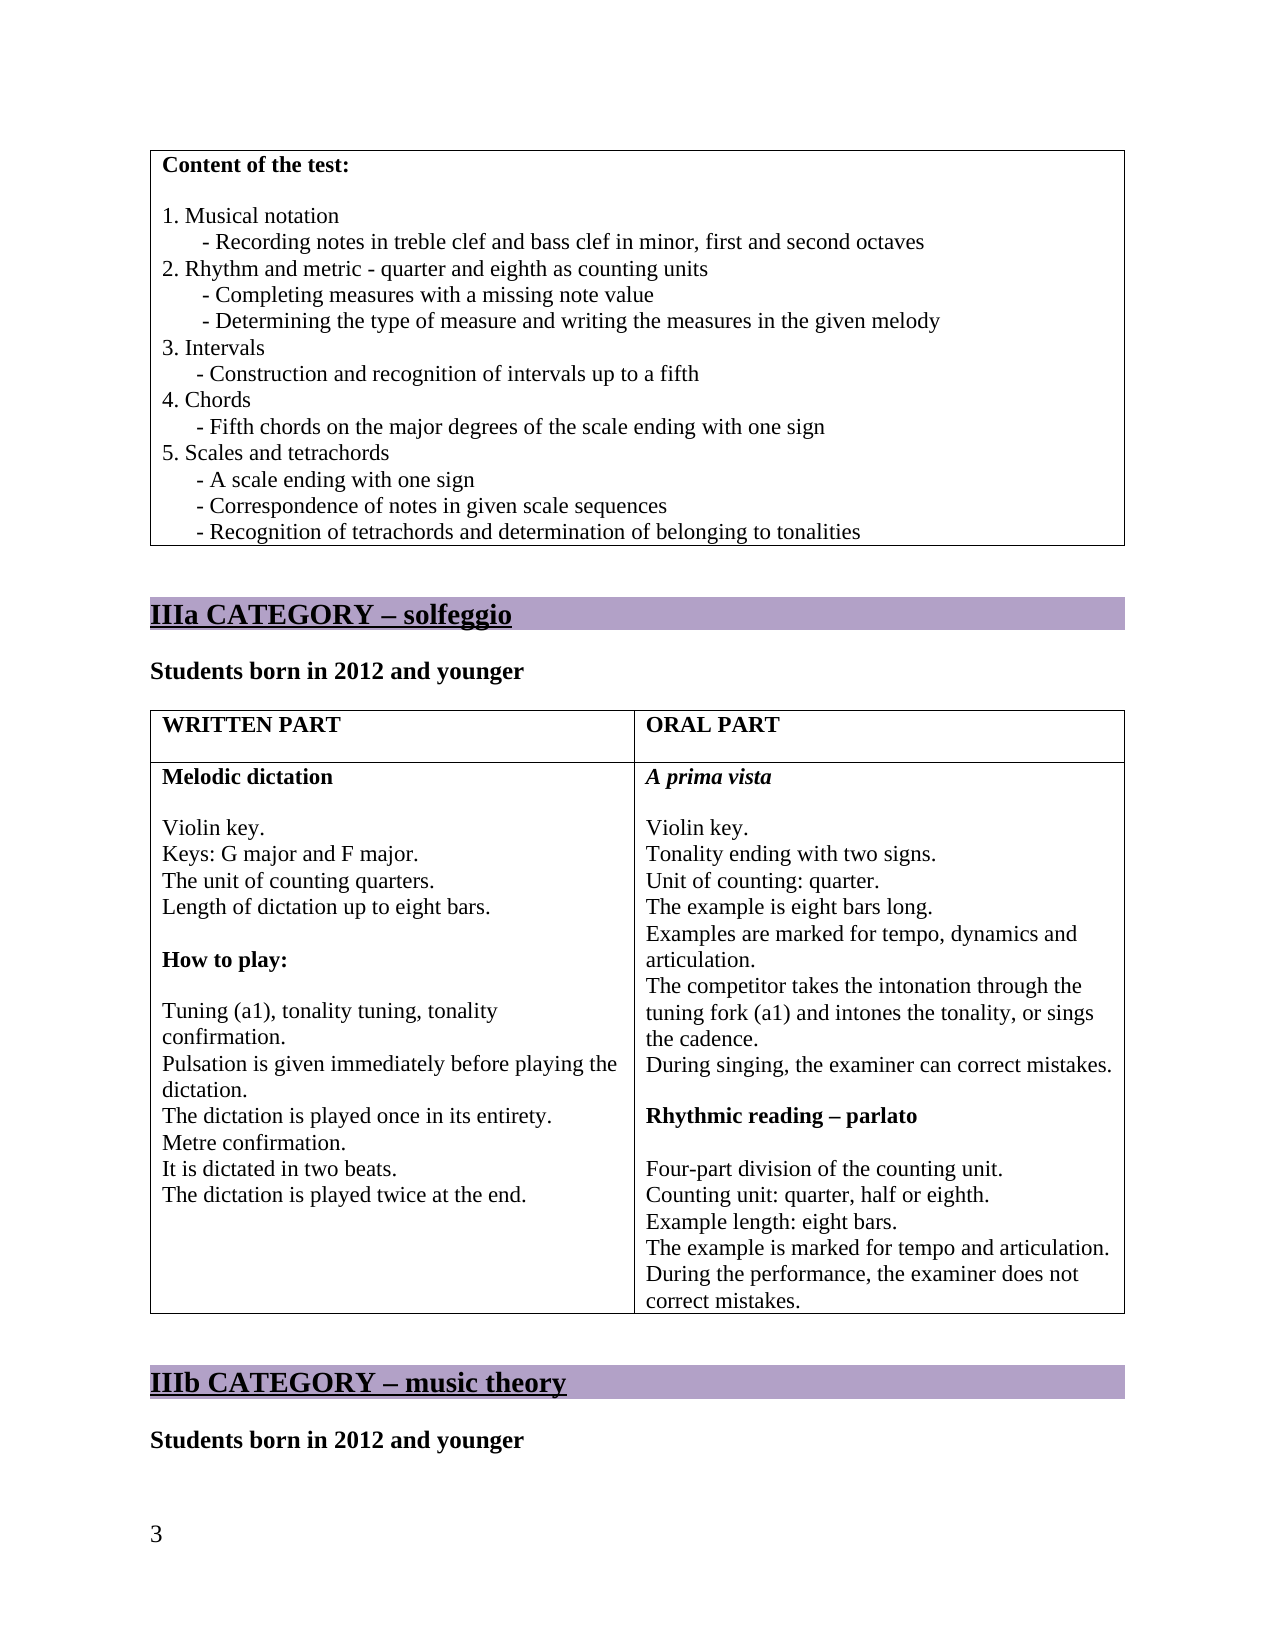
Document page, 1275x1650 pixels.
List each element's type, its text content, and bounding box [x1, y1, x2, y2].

table_header Content of the test: 1. Musical notation - Recording notes in treble clef and bass clef in minor, first and second octaves 2. Rhythm and metric - quarter and eighth as counting units - Completing measures with a missing note value - Determining the type of measure and writing the measures in the given melody 3. Intervals - Construction and recognition of intervals up to a fifth 4. Chords - Fifth chords on the major degrees of the scale ending with one sign 5. Scales and tetrachords - A scale ending with one sign - Correspondence of notes in given scale sequences - Recognition of tetrachords and determination of belonging to tonalities [151, 151, 1124, 545]
text Students born in 2012 and younger [150, 656, 1125, 685]
text IIIb CATEGORY – music theory [150, 1365, 1125, 1399]
table_cell Melodic dictation Violin key. Keys: G major and F major. The unit of counting quarters. Length of dictation up to eight bars. How to play: Tuning (a1), tonality tuning, tonality confirmation. Pulsation is given immediately before playing the dictation. The dictation is played once in its entirety. Metre confirmation. It is dictated in two beats. The dictation is played twice at the end. [151, 763, 634, 1313]
text Students born in 2012 and younger [150, 1425, 1125, 1453]
text IIIa CATEGORY – solfeggio [150, 597, 1125, 630]
table_cell A prima vista Violin key. Tonality ending with two signs. Unit of counting: quarter. The example is eight bars long. Examples are marked for tempo, dynamics and articulation. The competitor takes the intonation through the tuning fork (a1) and intones the tonality, or sings the cadence. During singing, the examiner can correct mistakes. Rhythmic reading – parlato Four-part division of the counting unit. Counting unit: quarter, half or eighth. Example length: eight bars. The example is marked for tempo and articulation. During the performance, the examiner does not correct mistakes. [635, 763, 1124, 1313]
table_header WRITTEN PART [151, 711, 634, 762]
table_header ORAL PART [635, 711, 1124, 762]
